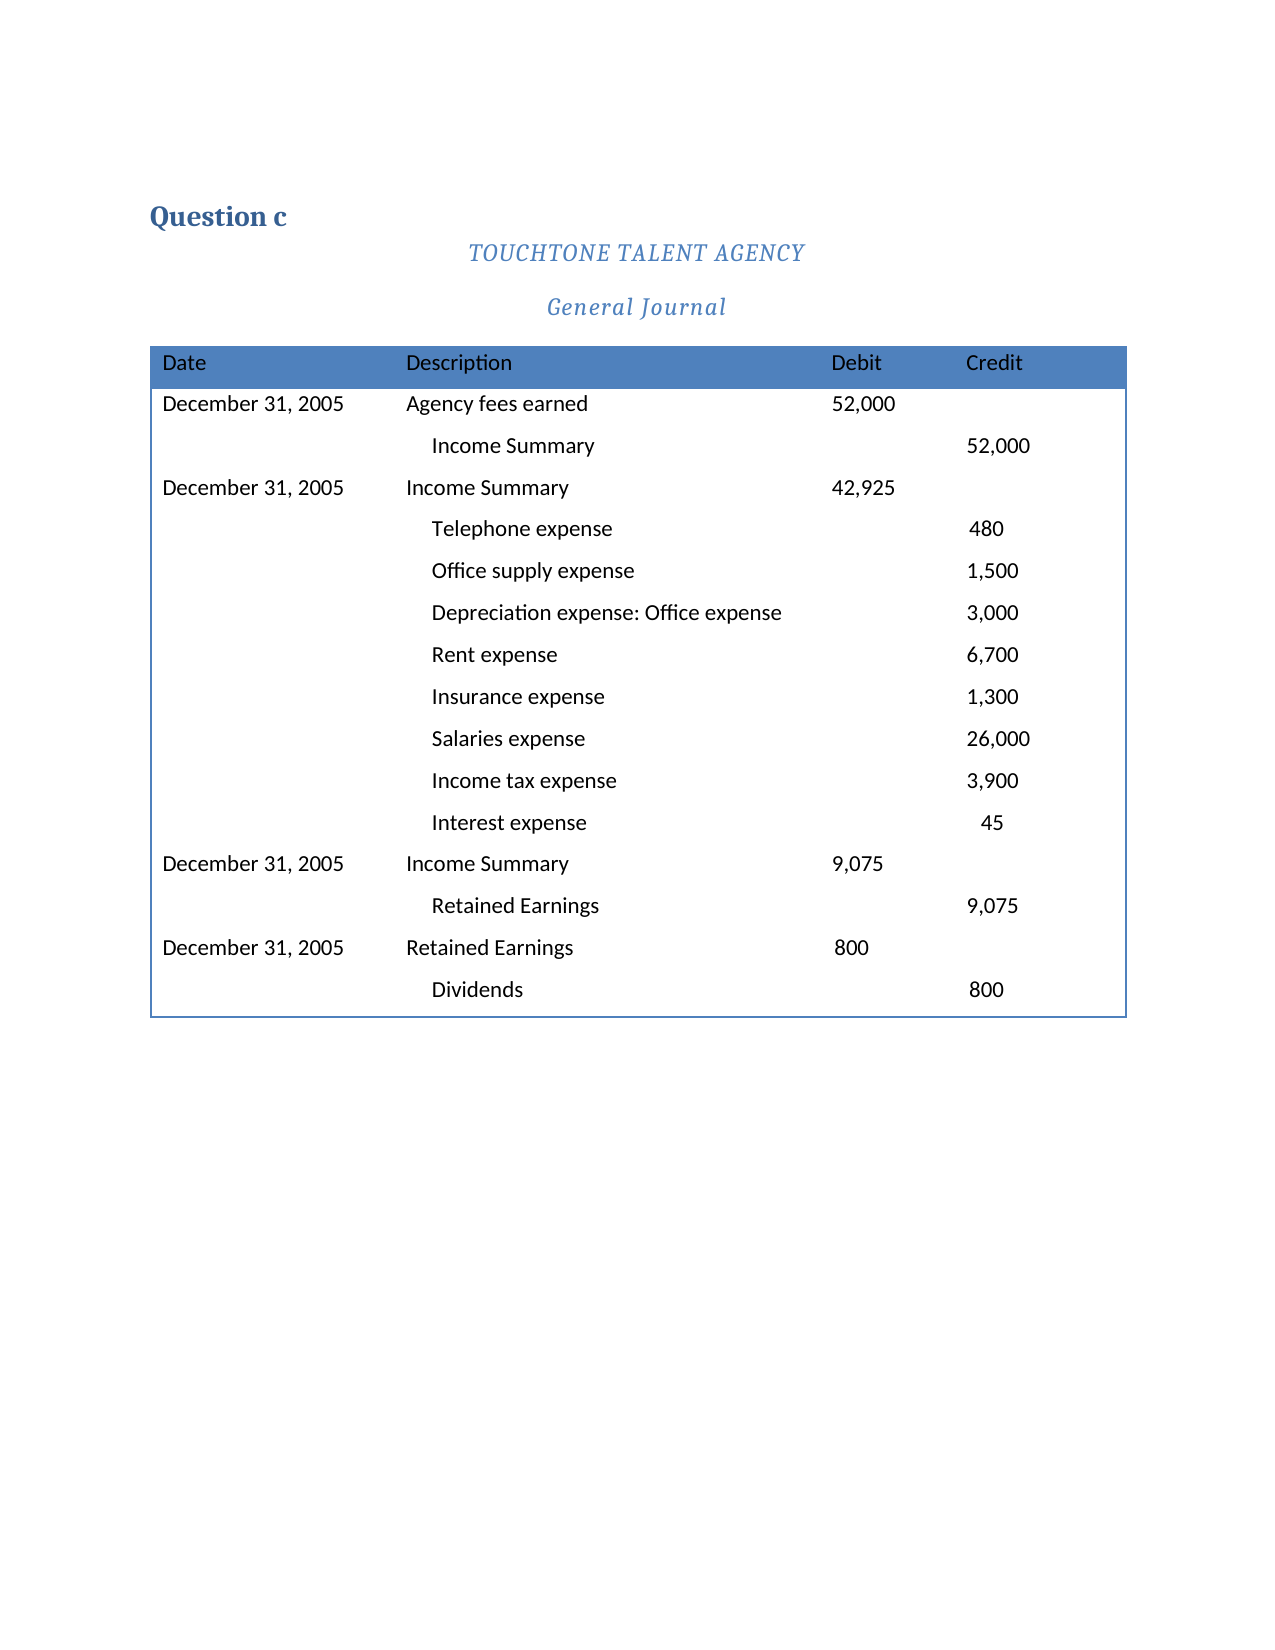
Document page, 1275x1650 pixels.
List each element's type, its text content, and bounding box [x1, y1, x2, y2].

table_cell December 31, 2005 [152, 390, 395, 473]
table_header Debit [820, 348, 955, 389]
subtitle Question c [150, 200, 1125, 233]
table_cell Agency fees earned Income Summary [395, 390, 820, 473]
table_cell 52,000 [955, 390, 1125, 473]
table_cell December 31, 2005 [152, 933, 395, 1016]
subtitle General Journal [150, 292, 1125, 321]
table_cell 800 [820, 933, 955, 1016]
table_cell Income Summary Retained Earnings [395, 850, 820, 933]
subtitle TOUCHTONE TALENT AGENCY [150, 238, 1125, 267]
table_cell December 31, 2005 [152, 473, 395, 849]
table_cell 9,075 [820, 850, 955, 933]
table_header Credit [955, 348, 1125, 389]
table_cell 9,075 [955, 850, 1125, 933]
table_cell Income Summary Telephone expense Office supply expense Depreciation expense: Office expense Rent expense Insurance expense Salaries expense Income tax expense Interest expense [395, 473, 820, 849]
table_header Date [152, 348, 395, 389]
table_header Description [395, 348, 820, 389]
table_cell 480 1,500 3,000 6,700 1,300 26,000 3,900 45 [955, 473, 1125, 849]
table_cell 42,925 [820, 473, 955, 849]
table_cell December 31, 2005 [152, 850, 395, 933]
table_cell 52,000 [820, 390, 955, 473]
table_cell 800 [955, 933, 1125, 1016]
table_cell Retained Earnings Dividends [395, 933, 820, 1016]
